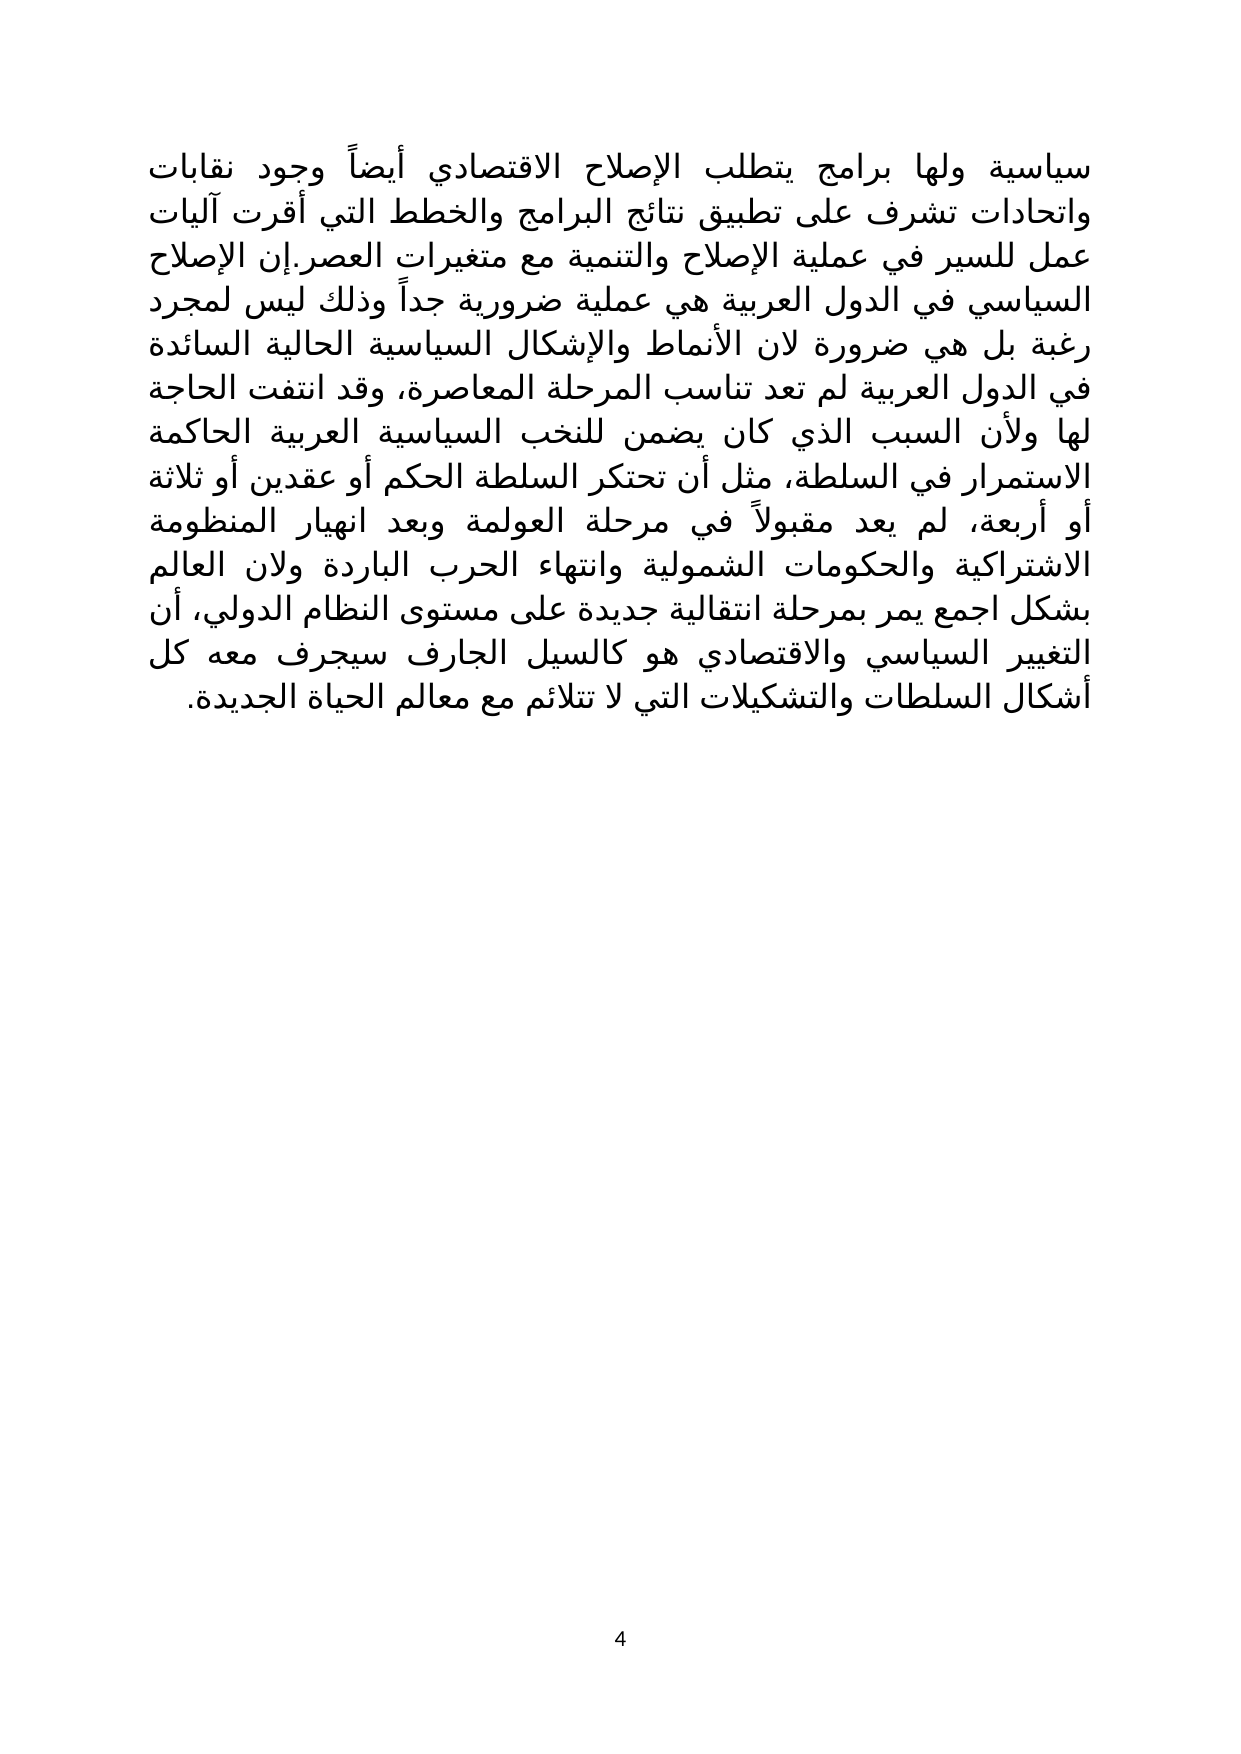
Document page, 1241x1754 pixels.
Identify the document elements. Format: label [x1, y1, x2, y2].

text [148, 148, 1093, 716]
